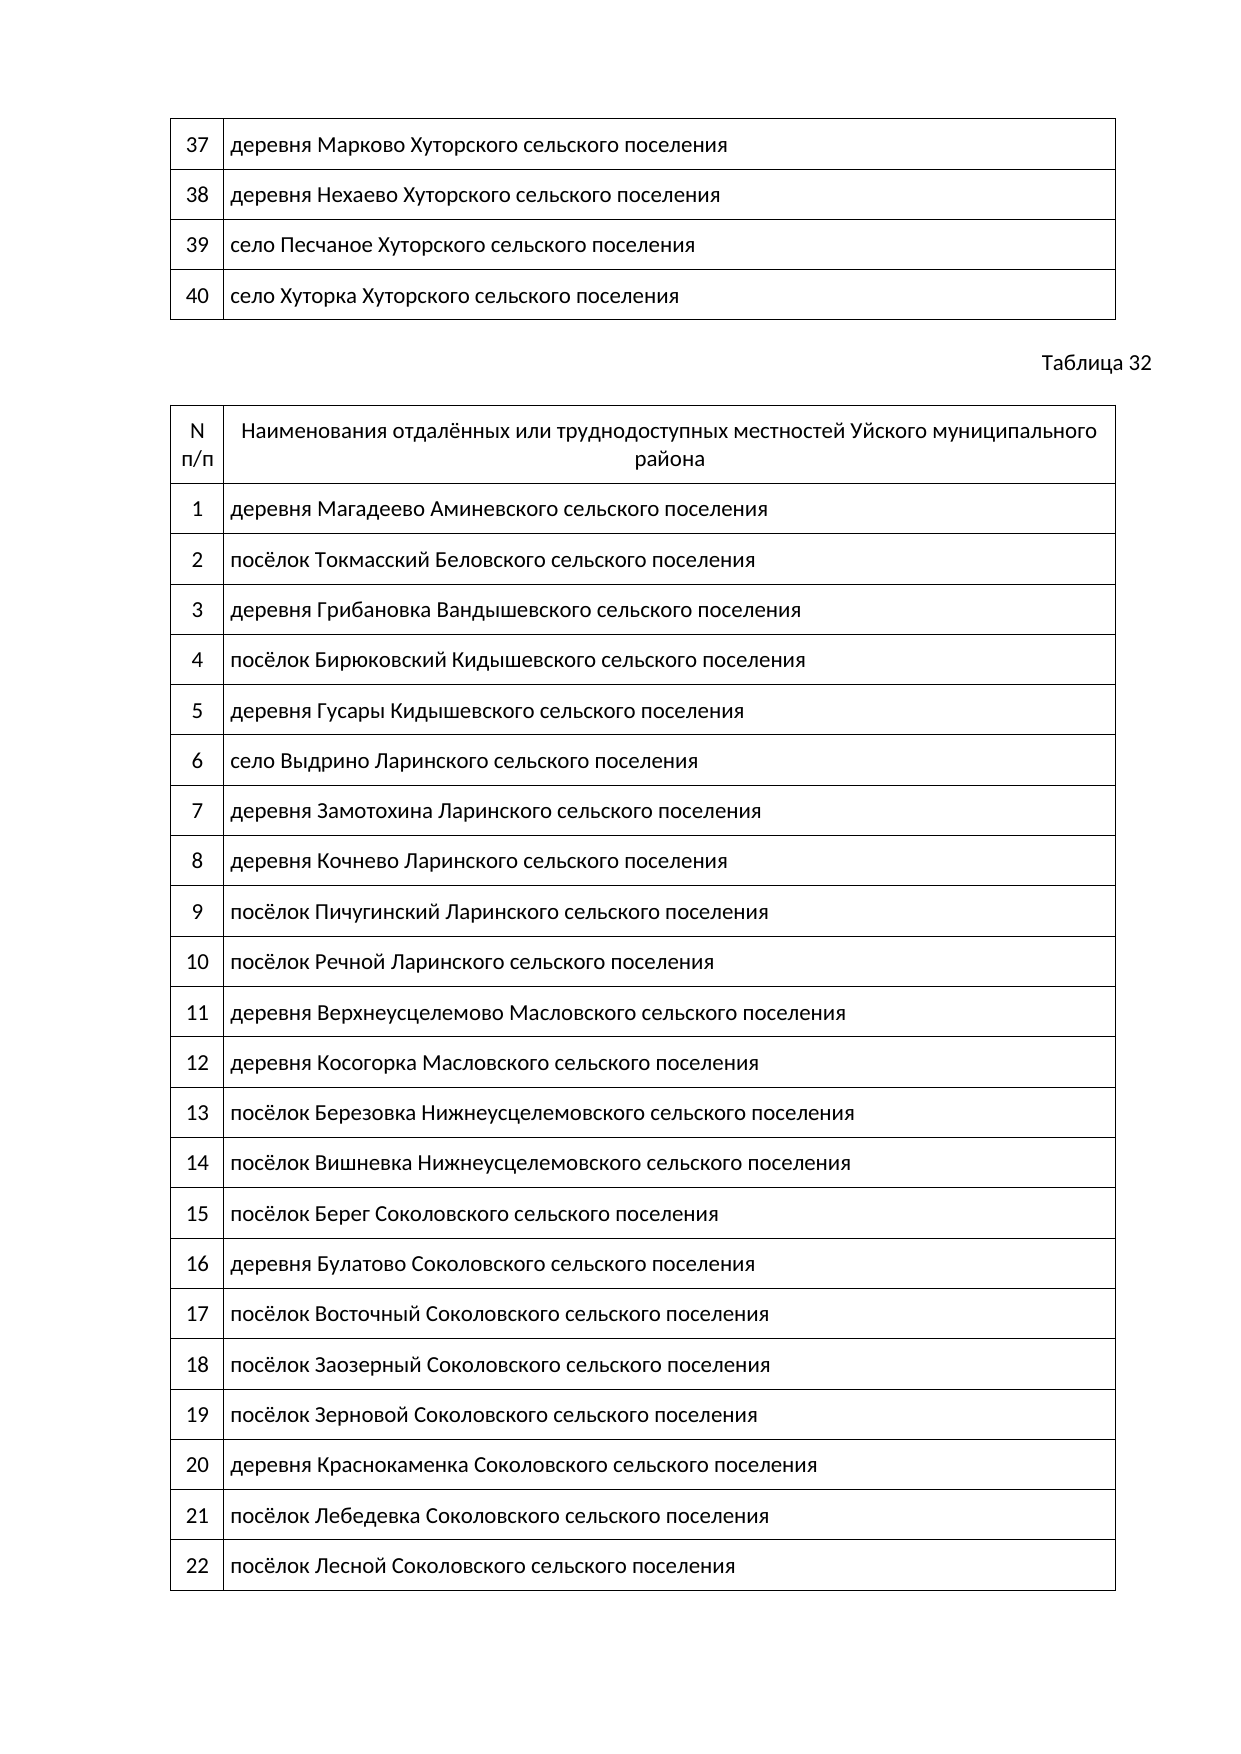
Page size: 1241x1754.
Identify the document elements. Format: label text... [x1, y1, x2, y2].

table_cell 17 [171, 1289, 223, 1338]
table_cell село Выдрино Ларинского сельского поселения [224, 735, 1115, 785]
table_cell посёлок Березовка Нижнеусцелемовского сельского поселения [224, 1088, 1115, 1137]
table_cell 10 [171, 937, 223, 986]
table_cell деревня Кочнево Ларинского сельского поселения [224, 836, 1115, 885]
table_cell 19 [171, 1390, 223, 1439]
table_cell посёлок Лебедевка Соколовского сельского поселения [224, 1490, 1115, 1539]
table_cell посёлок Зерновой Соколовского сельского поселения [224, 1390, 1115, 1439]
table_cell посёлок Берег Соколовского сельского поселения [224, 1188, 1115, 1237]
table_cell 3 [171, 585, 223, 634]
table_cell 5 [171, 685, 223, 734]
table_header N п/п [171, 406, 223, 483]
table_cell посёлок Токмасский Беловского сельского поселения [224, 534, 1115, 583]
table_cell посёлок Вишневка Нижнеусцелемовского сельского поселения [224, 1138, 1115, 1187]
table_cell посёлок Речной Ларинского сельского поселения [224, 937, 1115, 986]
table_cell 16 [171, 1239, 223, 1288]
table_cell 37 [171, 119, 223, 168]
table_cell 4 [171, 635, 223, 684]
table_cell деревня Краснокаменка Соколовского сельского поселения [224, 1440, 1115, 1489]
table_cell 13 [171, 1088, 223, 1137]
table_cell 14 [171, 1138, 223, 1187]
table_cell посёлок Заозерный Соколовского сельского поселения [224, 1339, 1115, 1388]
table_cell 20 [171, 1440, 223, 1489]
table_cell деревня Марково Хуторского сельского поселения [224, 119, 1115, 168]
table_cell 39 [171, 220, 223, 269]
table_cell деревня Верхнеусцелемово Масловского сельского поселения [224, 987, 1115, 1036]
table_cell 18 [171, 1339, 223, 1388]
table_header Наименования отдалённых или труднодоступных местностей Уйского муниципального района [224, 406, 1115, 483]
table_cell 40 [171, 270, 223, 319]
table_cell 22 [171, 1540, 223, 1590]
table_cell посёлок Бирюковский Кидышевского сельского поселения [224, 635, 1115, 684]
table_cell 15 [171, 1188, 223, 1237]
text Таблица 32 [177, 348, 1152, 376]
table_cell село Песчаное Хуторского сельского поселения [224, 220, 1115, 269]
table_cell 8 [171, 836, 223, 885]
table_cell 2 [171, 534, 223, 583]
table_cell 6 [171, 735, 223, 785]
table_cell деревня Магадеево Аминевского сельского поселения [224, 484, 1115, 533]
table_cell посёлок Восточный Соколовского сельского поселения [224, 1289, 1115, 1338]
table_cell деревня Косогорка Масловского сельского поселения [224, 1037, 1115, 1087]
table_cell деревня Нехаево Хуторского сельского поселения [224, 170, 1115, 219]
table_cell деревня Грибановка Вандышевского сельского поселения [224, 585, 1115, 634]
table_cell 21 [171, 1490, 223, 1539]
table_cell 11 [171, 987, 223, 1036]
table_cell деревня Замотохина Ларинского сельского поселения [224, 786, 1115, 835]
table_cell 9 [171, 886, 223, 936]
table_cell посёлок Лесной Соколовского сельского поселения [224, 1540, 1115, 1590]
table_cell 38 [171, 170, 223, 219]
table_cell посёлок Пичугинский Ларинского сельского поселения [224, 886, 1115, 936]
table_cell село Хуторка Хуторского сельского поселения [224, 270, 1115, 319]
table_cell 12 [171, 1037, 223, 1087]
table_cell 1 [171, 484, 223, 533]
table_cell деревня Булатово Соколовского сельского поселения [224, 1239, 1115, 1288]
table_cell 7 [171, 786, 223, 835]
table_cell деревня Гусары Кидышевского сельского поселения [224, 685, 1115, 734]
